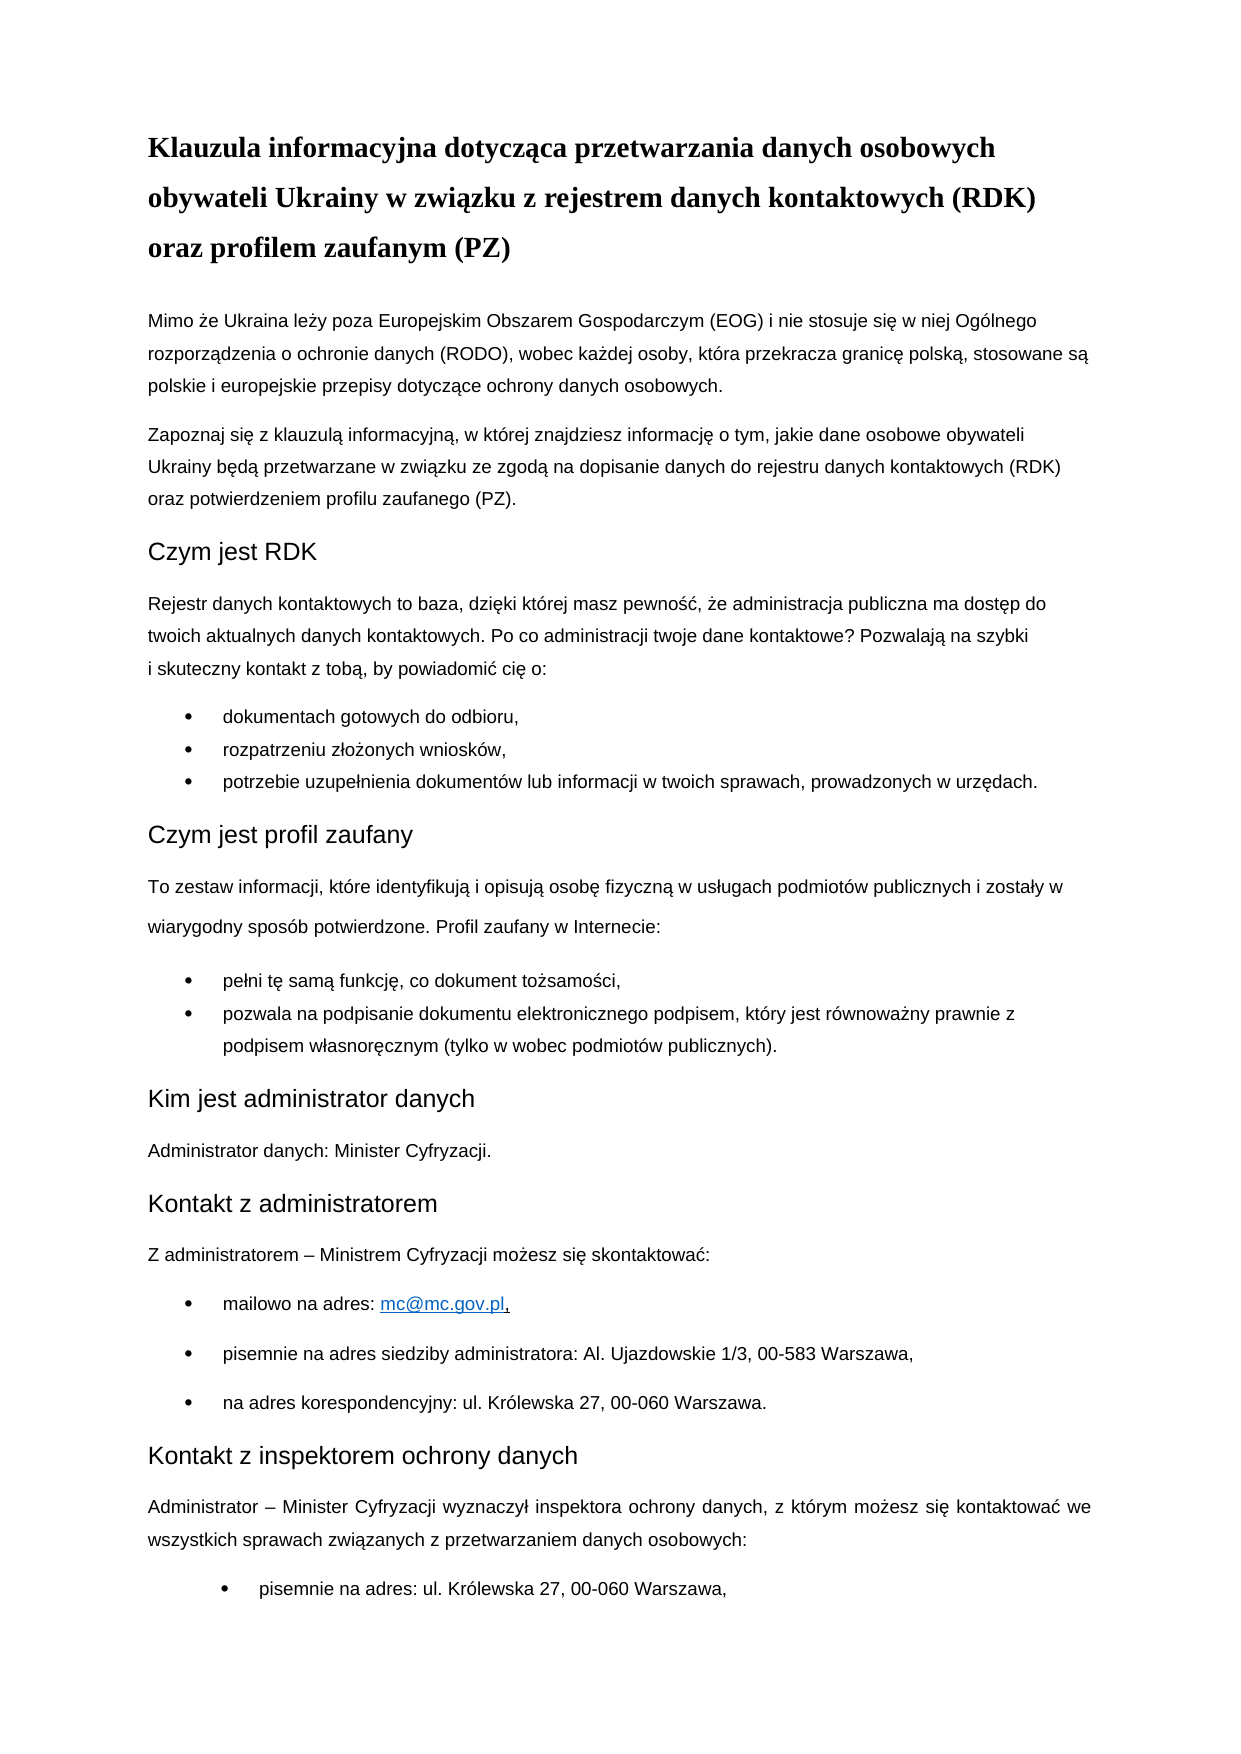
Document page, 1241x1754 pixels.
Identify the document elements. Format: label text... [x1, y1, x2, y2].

subtitle Czym jest profil zaufany [148, 820, 1092, 849]
list mailowo na adres: mc@mc.gov.pl, [185, 1293, 1092, 1315]
list pisemnie na adres siedziby administratora: Al. Ujazdowskie 1/3, 00-583 Warszawa, [185, 1342, 1092, 1364]
text Zapoznaj się z klauzulą informacyjną, w której znajdziesz informację o tym, jakie dane osobowe obywateli Ukrainy będą przetwarzane w związku ze zgodą na dopisanie danych do rejestru danych kontaktowych (RDK) oraz potwierdzeniem profilu zaufanego (PZ). [148, 423, 1092, 510]
list na adres korespondencyjny: ul. Królewska 27, 00-060 Warszawa. [185, 1392, 1092, 1413]
text Administrator danych: Minister Cyfryzacji. [148, 1140, 1092, 1161]
subtitle Klauzula informacyjna dotycząca przetwarzania danych osobowych obywateli Ukrainy w związku z rejestrem danych kontaktowych (RDK) oraz profilem zaufanym (PZ) [148, 130, 1092, 264]
text To zestaw informacji, które identyfikują i opisują osobę fizyczną w usługach podmiotów publicznych i zostały w wiarygodny sposób potwierdzone. Profil zaufany w Internecie: [148, 876, 1092, 939]
list pozwala na podpisanie dokumentu elektronicznego podpisem, który jest równoważny prawnie z podpisem własnoręcznym (tylko w wobec podmiotów publicznych). [185, 1003, 1092, 1057]
list dokumentach gotowych do odbioru, [185, 706, 1092, 728]
text Administrator – Minister Cyfryzacji wyznaczył inspektora ochrony danych, z którym możesz się kontaktować we wszystkich sprawach związanych z przetwarzaniem danych osobowych: [148, 1496, 1092, 1550]
list Z administratorem – Ministrem Cyfryzacji możesz się skontaktować: [148, 1244, 1092, 1266]
subtitle Czym jest RDK [148, 537, 1092, 566]
text Rejestr danych kontaktowych to baza, dzięki której masz pewność, że administracja publiczna ma dostęp do twoich aktualnych danych kontaktowych. Po co administracji twoje dane kontaktowe? Pozwalają na szybki i skuteczny kontakt z tobą, by powiadomić cię o: [148, 593, 1092, 679]
list pisemnie na adres: ul. Królewska 27, 00-060 Warszawa, [221, 1578, 1092, 1599]
list pełni tę samą funkcję, co dokument tożsamości, [185, 970, 1092, 992]
list rozpatrzeniu złożonych wniosków, [185, 739, 1092, 760]
subtitle Kontakt z administratorem [148, 1189, 1092, 1217]
list potrzebie uzupełnienia dokumentów lub informacji w twoich sprawach, prowadzonych w urzędach. [185, 771, 1092, 793]
subtitle Kim jest administrator danych [148, 1084, 1092, 1113]
text Mimo że Ukraina leży poza Europejskim Obszarem Gospodarczym (EOG) i nie stosuje się w niej Ogólnego rozporządzenia o ochronie danych (RODO), wobec każdej osoby, która przekracza granicę polską, stosowane są polskie i europejskie przepisy dotyczące ochrony danych osobowych. [148, 310, 1092, 396]
subtitle Kontakt z inspektorem ochrony danych [148, 1441, 1092, 1469]
